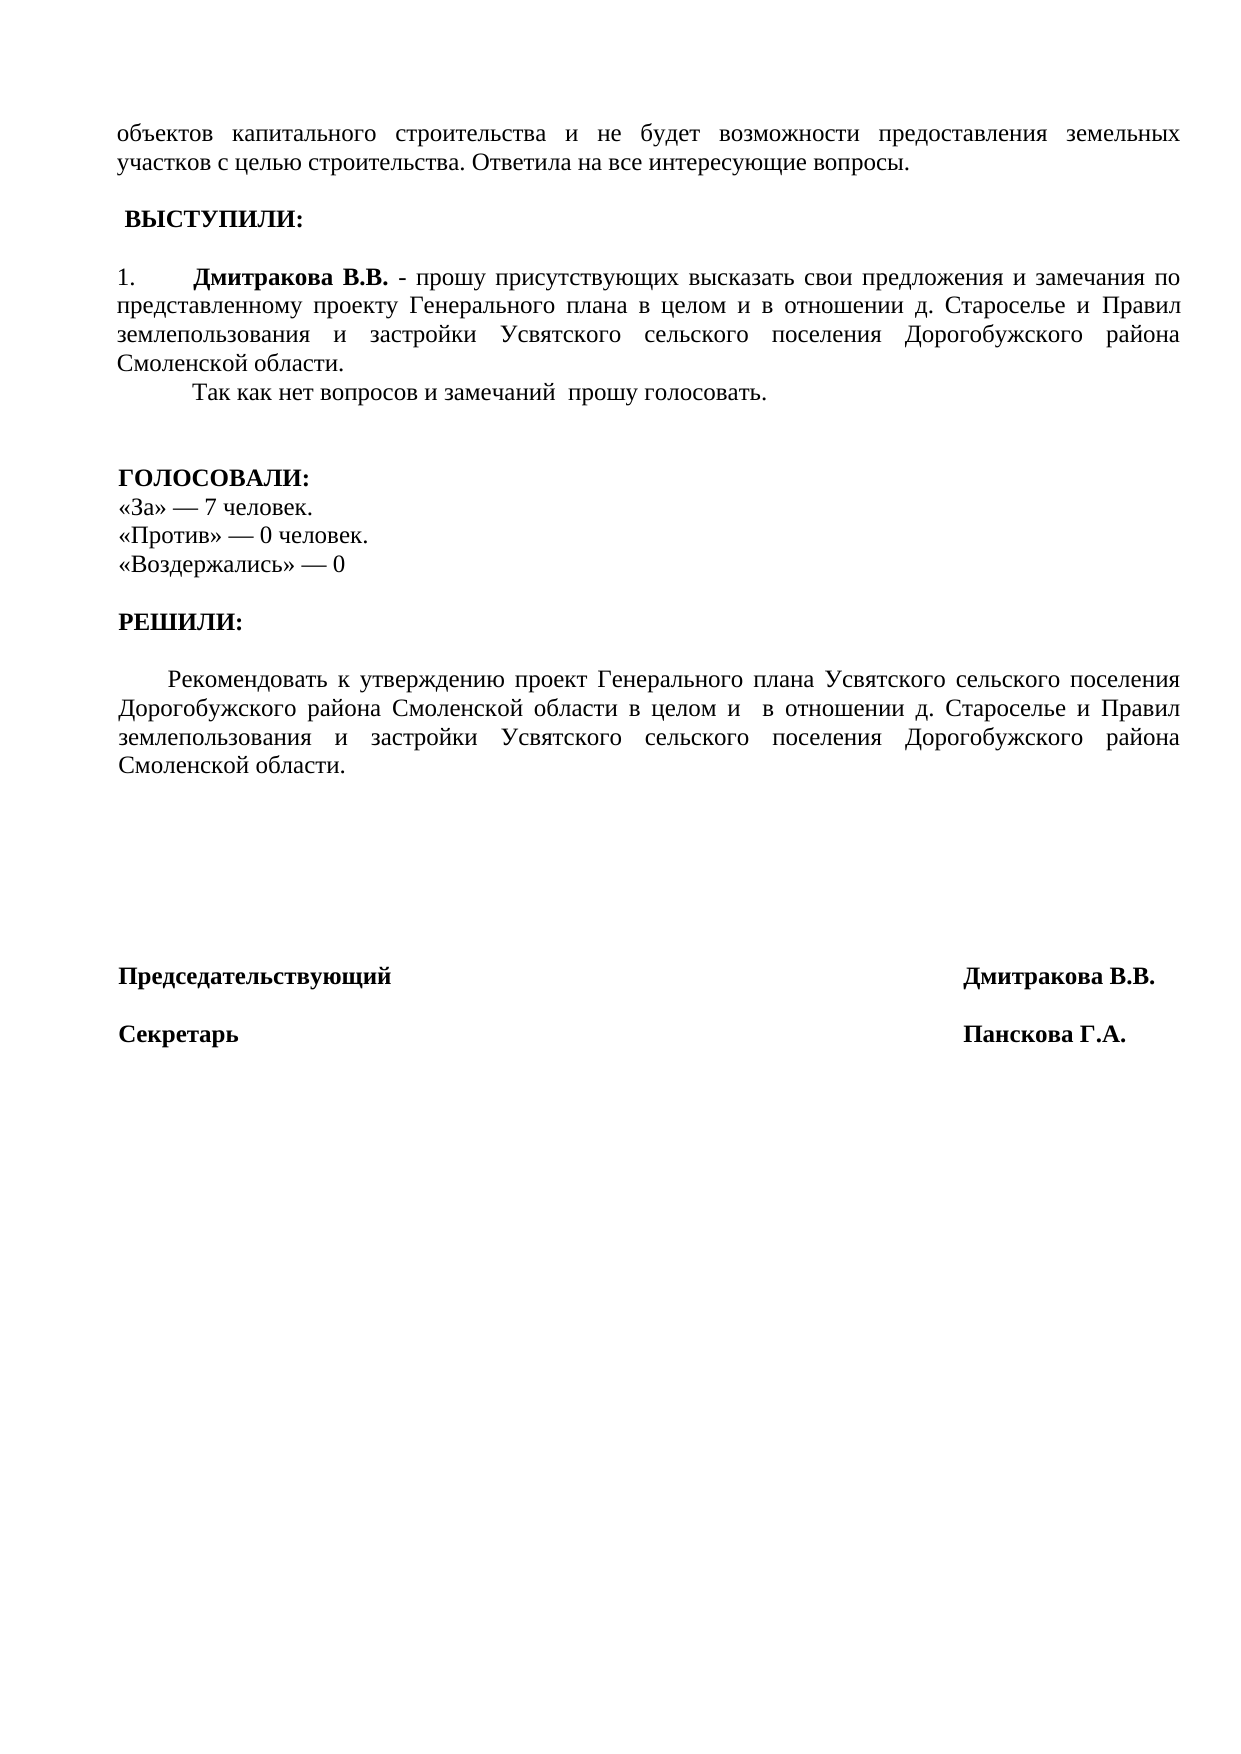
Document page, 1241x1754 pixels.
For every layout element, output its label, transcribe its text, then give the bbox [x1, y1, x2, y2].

text ГОЛОСОВАЛИ: [118, 463, 1181, 492]
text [117, 118, 1181, 176]
text Рекомендовать к утверждению проект Генерального плана Усвятского сельского поселения Дорогобужского района Смоленской области в целом и в отношении д. Староселье и Правил землепользования и застройки Усвятского сельского поселения Дорогобужского района Смоленской области. [118, 664, 1181, 779]
list Дмитракова В.В. - прошу присутствующих высказать свои предложения и замечания по представленному проекту Генерального плана в целом и в отношении д. Староселье и Правил землепользования и застройки Усвятского сельского поселения Дорогобужского района Смоленской области. [117, 262, 1181, 377]
text Так как нет вопросов и замечаний прошу голосовать. [117, 377, 1181, 406]
text «Против» — 0 человек. [118, 521, 1181, 549]
text РЕШИЛИ: [118, 607, 1181, 636]
text Секретарь Панскова Г.А. [118, 1019, 1181, 1048]
text ВЫСТУПИЛИ: [118, 204, 1181, 233]
text «Воздержались» — 0 [118, 549, 1181, 578]
text Председательствующий Дмитракова В.В. [118, 961, 1181, 990]
text «За» — 7 человек. [118, 492, 1181, 521]
